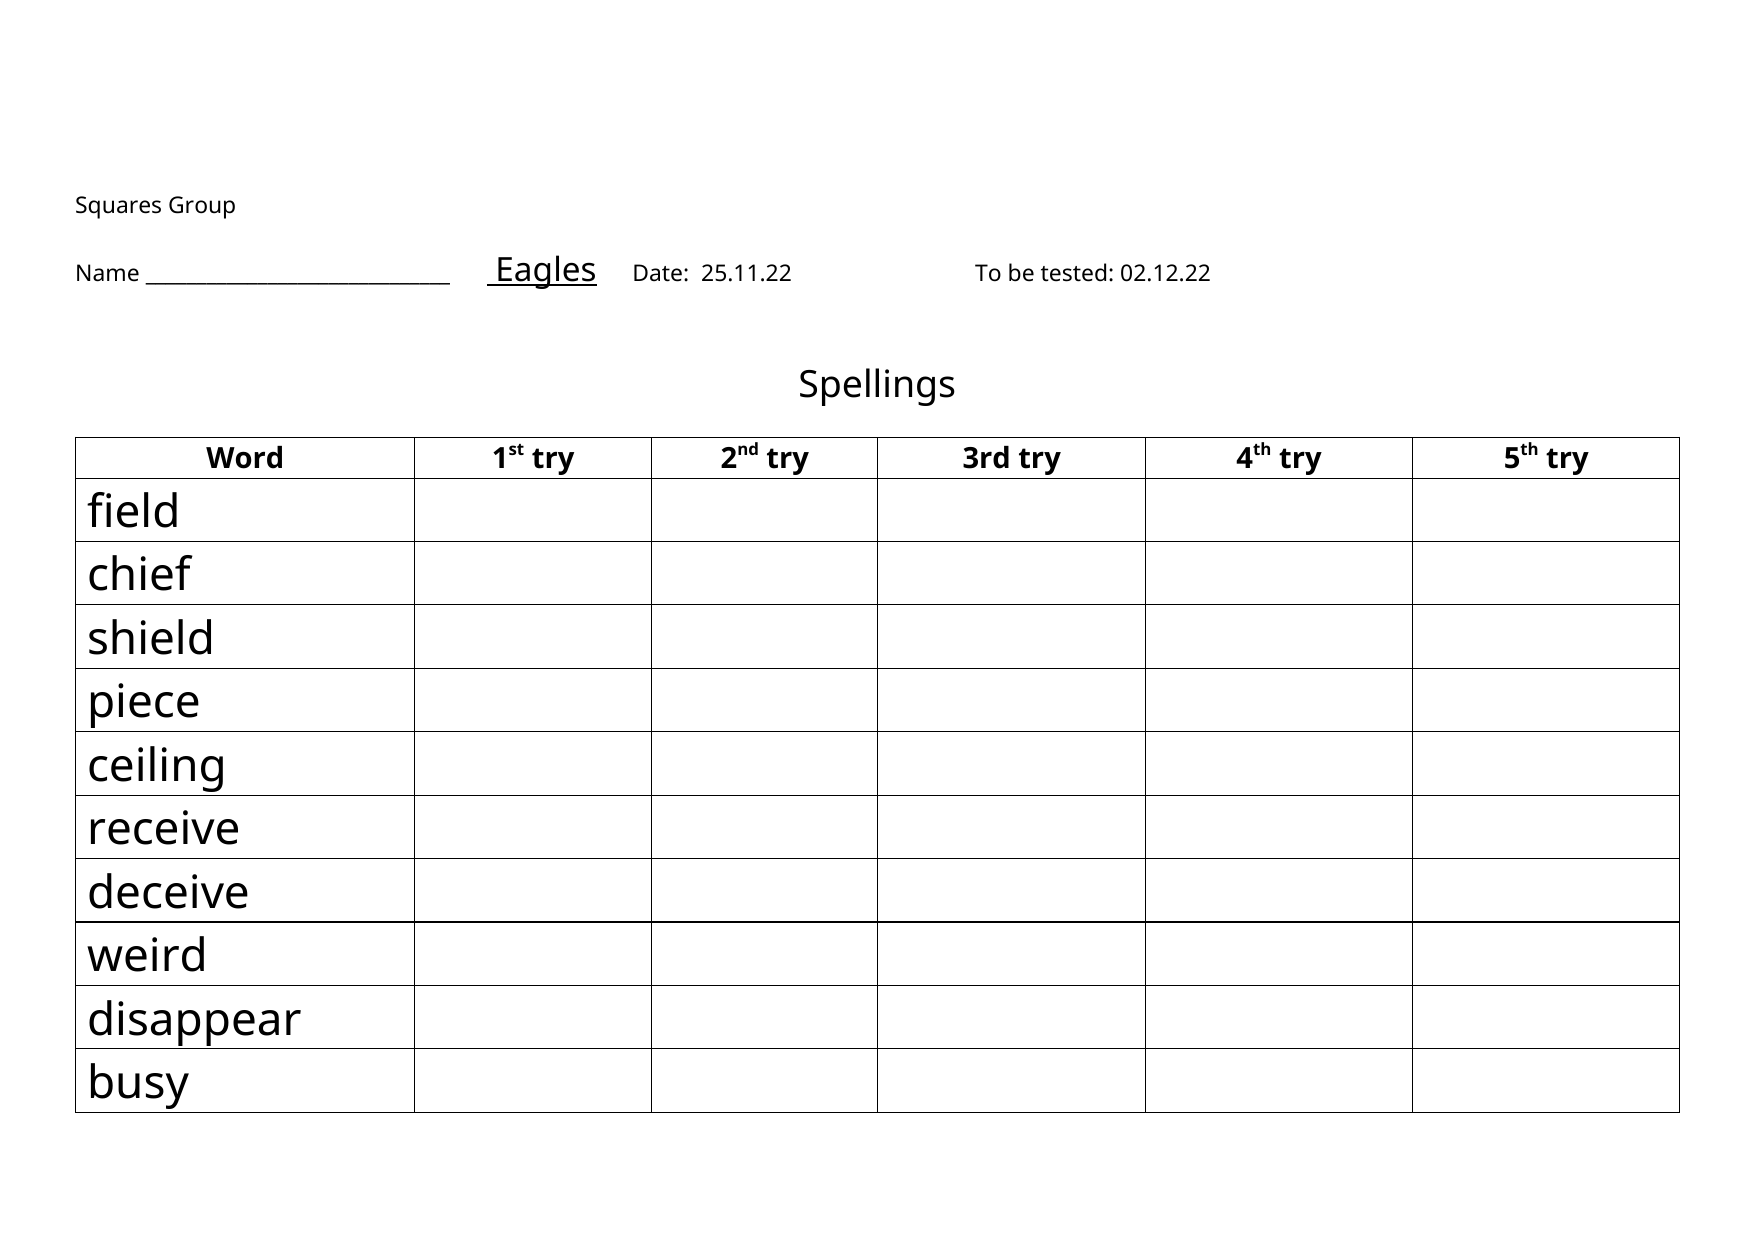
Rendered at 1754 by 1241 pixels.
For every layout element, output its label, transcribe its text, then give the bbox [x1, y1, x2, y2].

table_cell [878, 859, 1145, 921]
table_cell [415, 732, 651, 794]
table_cell [1146, 732, 1412, 794]
table_cell [878, 986, 1145, 1048]
table_cell deceive [76, 859, 414, 921]
table_cell [652, 605, 877, 668]
table_cell ceiling [76, 732, 414, 794]
table_cell [1146, 923, 1412, 985]
table_cell [1146, 605, 1412, 668]
table_cell receive [76, 796, 414, 858]
text Squares Group [75, 188, 1679, 220]
table_cell [1413, 669, 1679, 731]
table_header 3rd try [878, 438, 1145, 477]
text Name ______________________________ Eagles Date: 25.11.22 To be tested: 02.12.22 [75, 245, 1679, 291]
table_header 2nd try [652, 438, 877, 477]
table_cell [652, 859, 877, 921]
table_cell [1413, 1049, 1679, 1112]
table_cell [1413, 479, 1679, 541]
table_cell [878, 796, 1145, 858]
table_cell [652, 986, 877, 1048]
table_cell [1413, 923, 1679, 985]
table_cell shield [76, 605, 414, 668]
table_cell [878, 542, 1145, 604]
table_cell [652, 542, 877, 604]
table_cell [878, 1049, 1145, 1112]
table_cell [878, 605, 1145, 668]
table_cell [1146, 669, 1412, 731]
table_cell [878, 732, 1145, 794]
table_cell [652, 732, 877, 794]
text Spellings [75, 318, 1679, 408]
table_cell [415, 923, 651, 985]
table_cell [1146, 1049, 1412, 1112]
table_cell [1146, 986, 1412, 1048]
table_cell [1146, 796, 1412, 858]
table_cell [878, 923, 1145, 985]
table_cell [1413, 605, 1679, 668]
table_header 4th try [1146, 438, 1412, 477]
table_cell weird [76, 923, 414, 985]
table_cell [1413, 542, 1679, 604]
table_cell disappear [76, 986, 414, 1048]
table_cell [652, 479, 877, 541]
table_cell [415, 986, 651, 1048]
table_cell [415, 1049, 651, 1112]
table_cell field [76, 479, 414, 541]
table_cell [1146, 542, 1412, 604]
table_header 1st try [415, 438, 651, 477]
table_cell [652, 1049, 877, 1112]
table_cell [1146, 859, 1412, 921]
table_cell [1413, 859, 1679, 921]
table_cell [415, 859, 651, 921]
table_cell [415, 479, 651, 541]
table_cell [415, 542, 651, 604]
table_cell [1413, 796, 1679, 858]
table_cell [1413, 986, 1679, 1048]
table_cell [878, 669, 1145, 731]
table_cell [415, 669, 651, 731]
table_cell piece [76, 669, 414, 731]
table_cell [652, 923, 877, 985]
table_cell [1146, 479, 1412, 541]
table_header Word [76, 438, 414, 477]
table_cell [415, 796, 651, 858]
table_cell [652, 669, 877, 731]
table_cell [1413, 732, 1679, 794]
table_cell [415, 605, 651, 668]
table_header 5th try [1413, 438, 1679, 477]
table_cell chief [76, 542, 414, 604]
table_cell [878, 479, 1145, 541]
table_cell [652, 796, 877, 858]
table_cell busy [76, 1049, 414, 1112]
